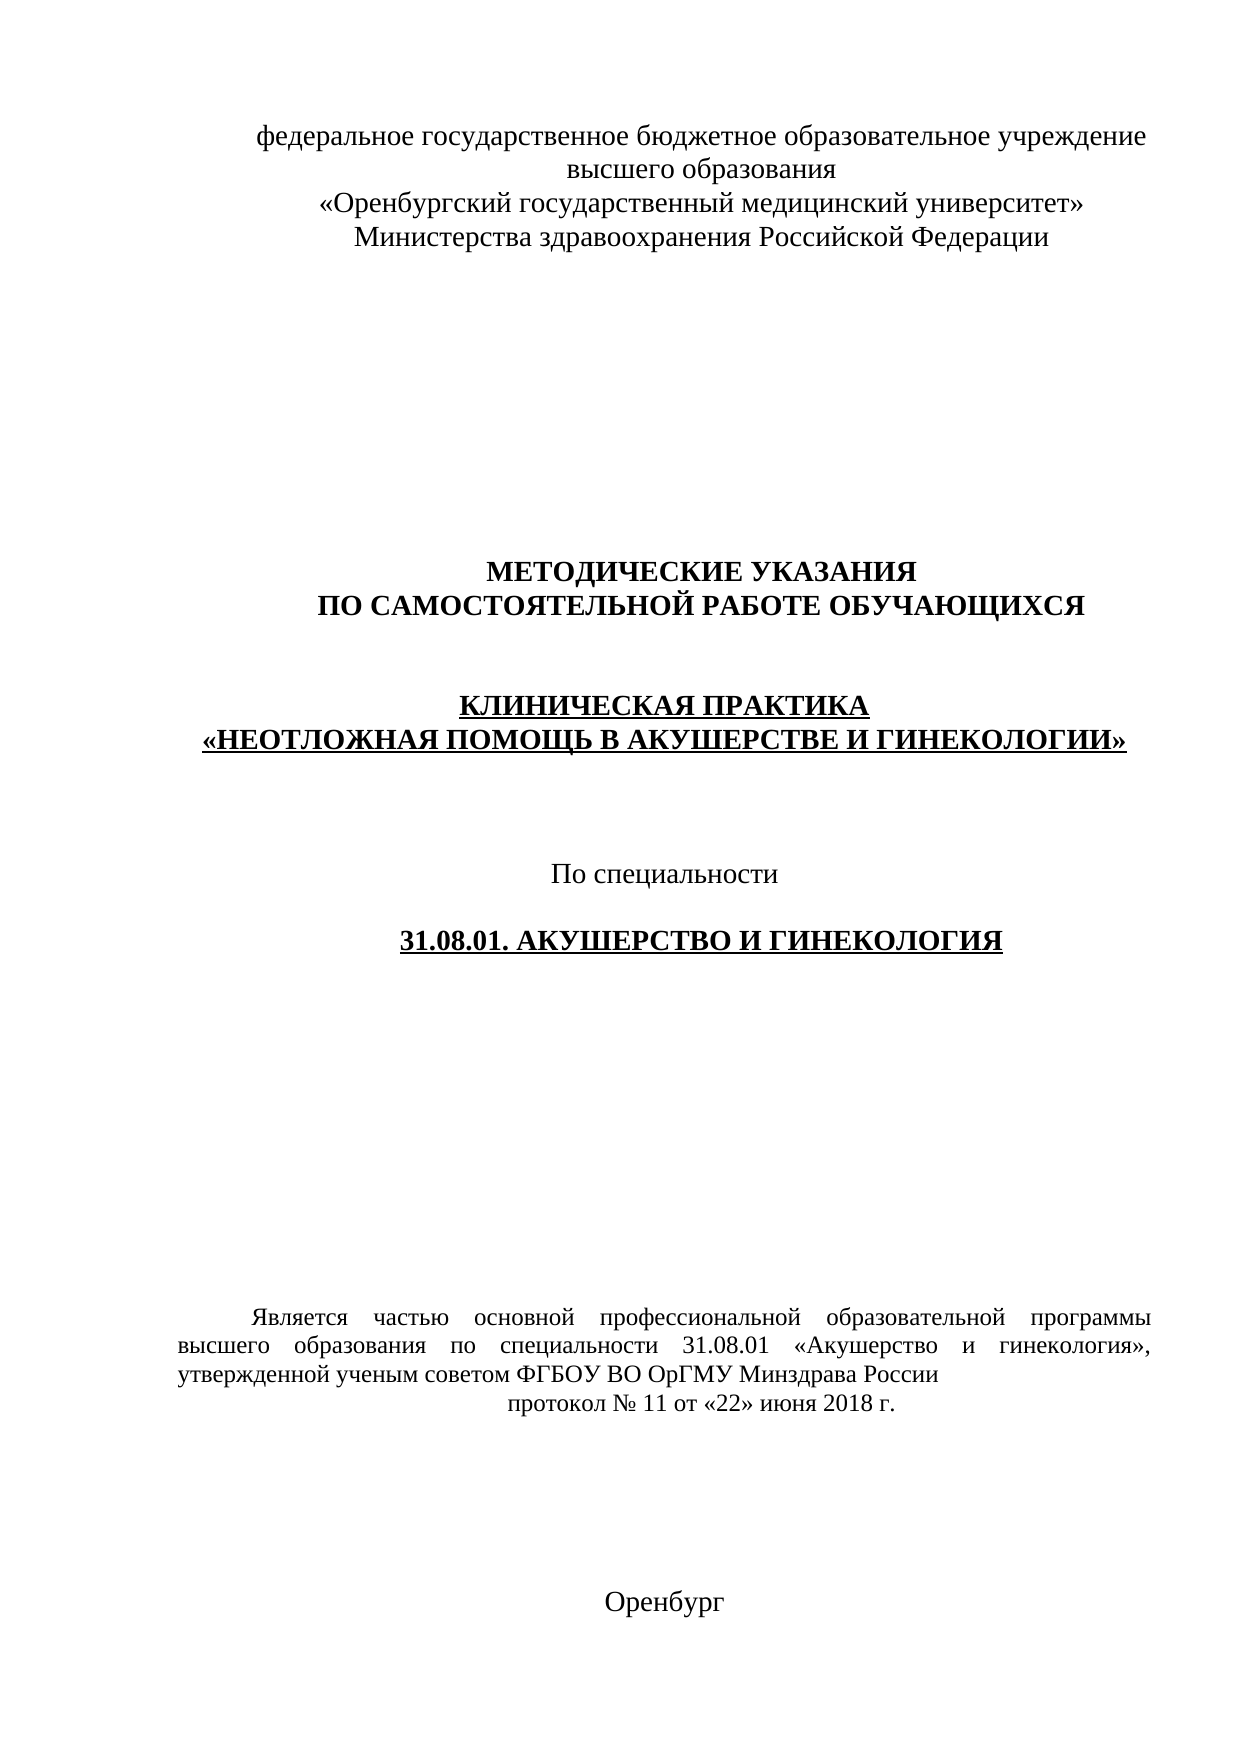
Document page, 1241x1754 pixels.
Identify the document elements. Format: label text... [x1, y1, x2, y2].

text протокол № 11 от «22» июня 2018 г. [177, 1388, 1152, 1417]
text КЛИНИЧЕСКАЯ ПРАКТИКА [177, 688, 1152, 722]
text федеральное государственное бюджетное образовательное учреждение [177, 118, 1152, 152]
text МЕТОДИЧЕСКИЕ УКАЗАНИЯ [177, 554, 1152, 588]
text высшего образования [177, 152, 1152, 185]
text «Оренбургский государственный медицинский университет» [177, 185, 1152, 219]
text 31.08.01. АКУШЕРСТВО И ГИНЕКОЛОГИЯ [177, 923, 1152, 957]
text Является частью основной профессиональной образовательной программы высшего образования по специальности 31.08.01 «Акушерство и гинекология», утвержденной ученым советом ФГБОУ ВО ОрГМУ Минздрава России [177, 1302, 1152, 1388]
text Министерства здравоохранения Российской Федерации [177, 219, 1152, 252]
text По специальности [177, 856, 1152, 889]
text ПО САМОСТОЯТЕЛЬНОЙ РАБОТЕ ОБУЧАЮЩИХСЯ [177, 588, 1152, 621]
text «НЕОТЛОЖНАЯ ПОМОЩЬ В АКУШЕРСТВЕ И ГИНЕКОЛОГИИ» [177, 722, 1152, 755]
text Оренбург [177, 1584, 1152, 1618]
